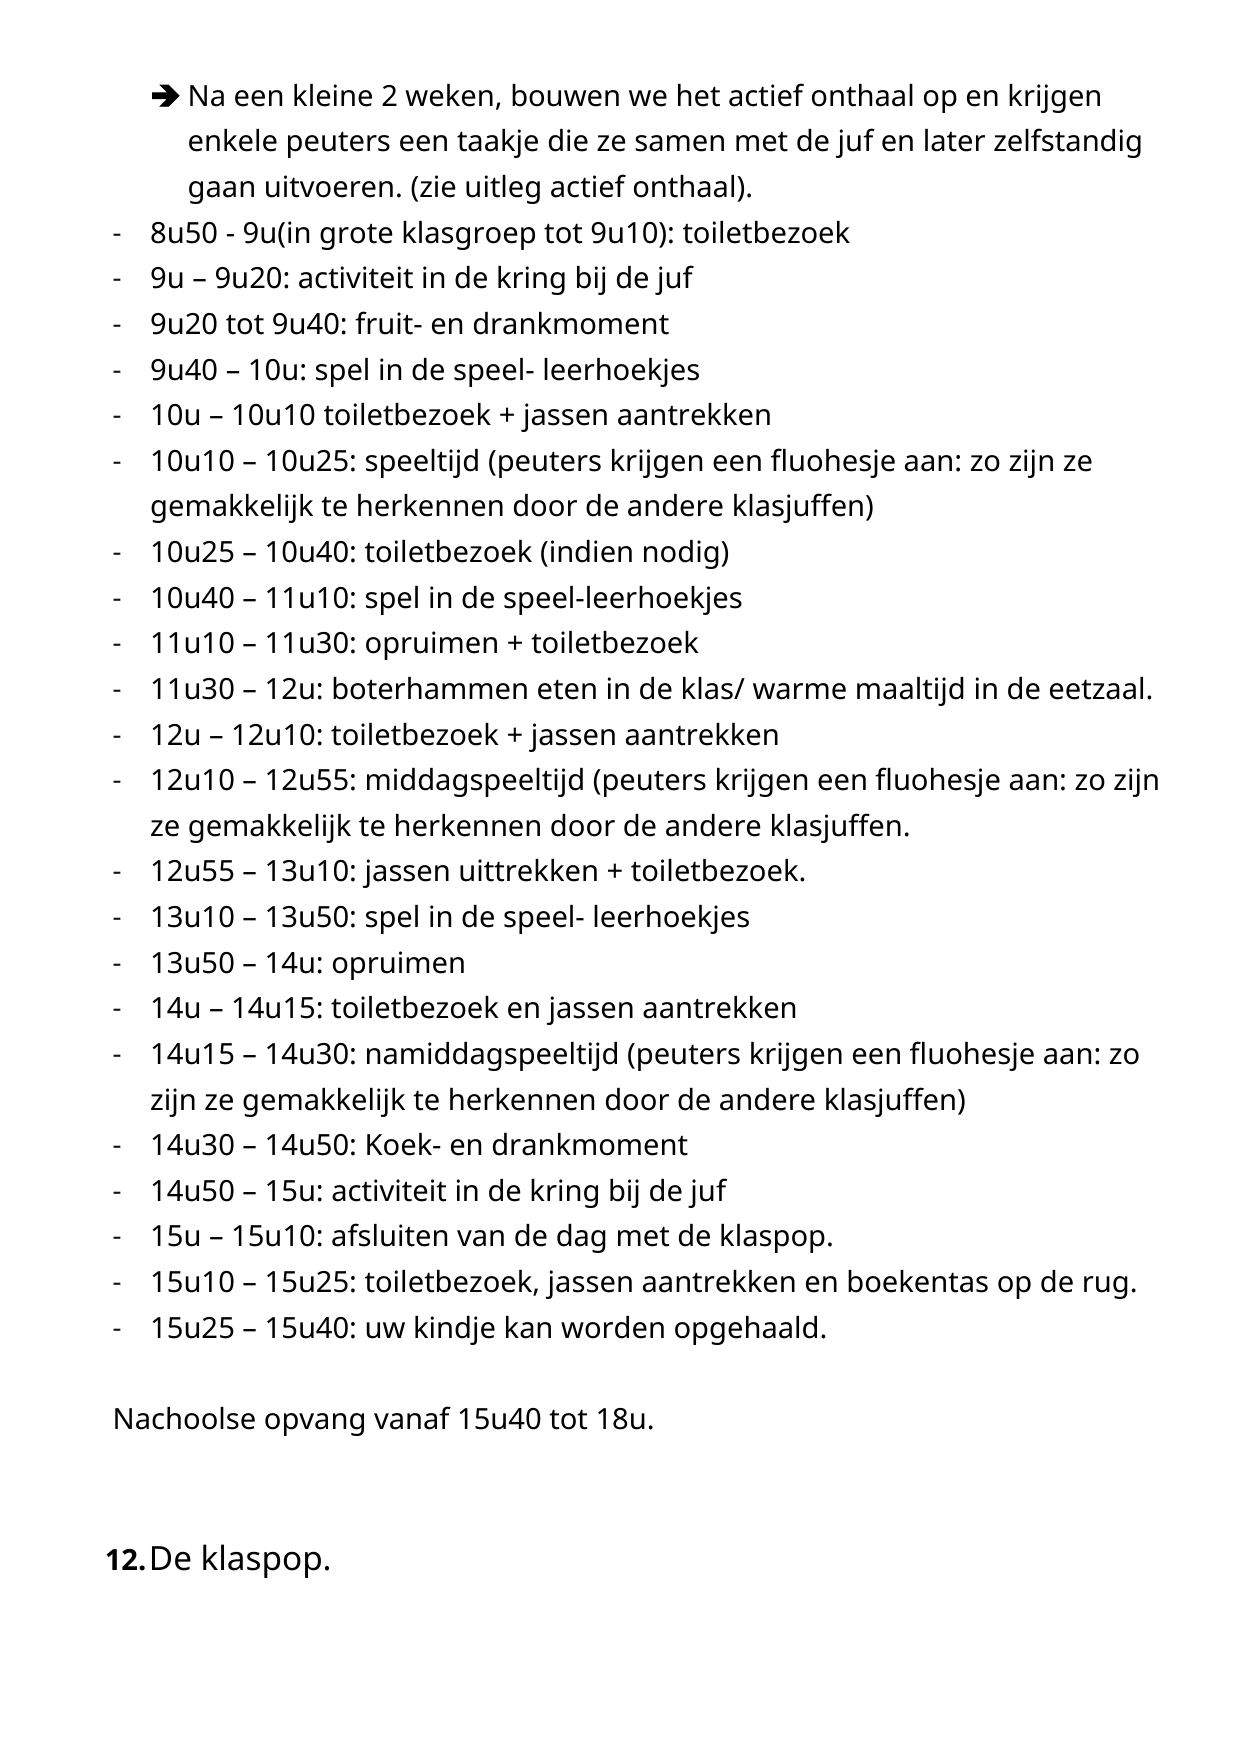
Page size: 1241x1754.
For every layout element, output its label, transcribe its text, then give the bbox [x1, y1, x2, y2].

list 10u40 – 11u10: spel in de speel-leerhoekjes [112, 577, 1165, 617]
list 14u30 – 14u50: Koek- en drankmoment [112, 1124, 1165, 1164]
list 9u40 – 10u: spel in de speel- leerhoekjes [112, 349, 1165, 388]
list 11u10 – 11u30: opruimen + toiletbezoek [112, 622, 1165, 662]
list 8u50 - 9u(in grote klasgroep tot 9u10): toiletbezoek [112, 212, 1165, 252]
list 10u10 – 10u25: speeltijd (peuters krijgen een fluohesje aan: zo zijn ze gemakkelijk te herkennen door de andere klasjuffen) [112, 440, 1165, 525]
list 12u10 – 12u55: middagspeeltijd (peuters krijgen een fluohesje aan: zo zijn ze gemakkelijk te herkennen door de andere klasjuffen. [112, 759, 1165, 845]
list 15u25 – 15u40: uw kindje kan worden opgehaald. [112, 1307, 1165, 1347]
list 9u20 tot 9u40: fruit- en drankmoment [112, 303, 1165, 343]
list 14u15 – 14u30: namiddagspeeltijd (peuters krijgen een fluohesje aan: zo zijn ze gemakkelijk te herkennen door de andere klasjuffen) [112, 1033, 1165, 1118]
list 12u55 – 13u10: jassen uittrekken + toiletbezoek. [112, 851, 1165, 890]
list 13u50 – 14u: opruimen [112, 942, 1165, 982]
list 14u – 14u15: toiletbezoek en jassen aantrekken [112, 987, 1165, 1027]
text Nachoolse opvang vanaf 15u40 tot 18u. [112, 1398, 1165, 1438]
list 15u – 15u10: afsluiten van de dag met de klaspop. [112, 1216, 1165, 1255]
list 15u10 – 15u25: toiletbezoek, jassen aantrekken en boekentas op de rug. [112, 1261, 1165, 1301]
list De klaspop. [104, 1535, 1165, 1580]
list 9u – 9u20: activiteit in de kring bij de juf [112, 257, 1165, 297]
list 10u – 10u10 toiletbezoek + jassen aantrekken [112, 394, 1165, 434]
list 10u25 – 10u40: toiletbezoek (indien nodig) [112, 531, 1165, 571]
list 12u – 12u10: toiletbezoek + jassen aantrekken [112, 714, 1165, 753]
list 11u30 – 12u: boterhammen eten in de klas/ warme maaltijd in de eetzaal. [112, 668, 1165, 708]
list Na een kleine 2 weken, bouwen we het actief onthaal op en krijgen enkele peuters een taakje die ze samen met de juf en later zelfstandig gaan uitvoeren. (zie uitleg actief onthaal). [150, 75, 1165, 206]
list 13u10 – 13u50: spel in de speel- leerhoekjes [112, 896, 1165, 936]
list 14u50 – 15u: activiteit in de kring bij de juf [112, 1170, 1165, 1210]
